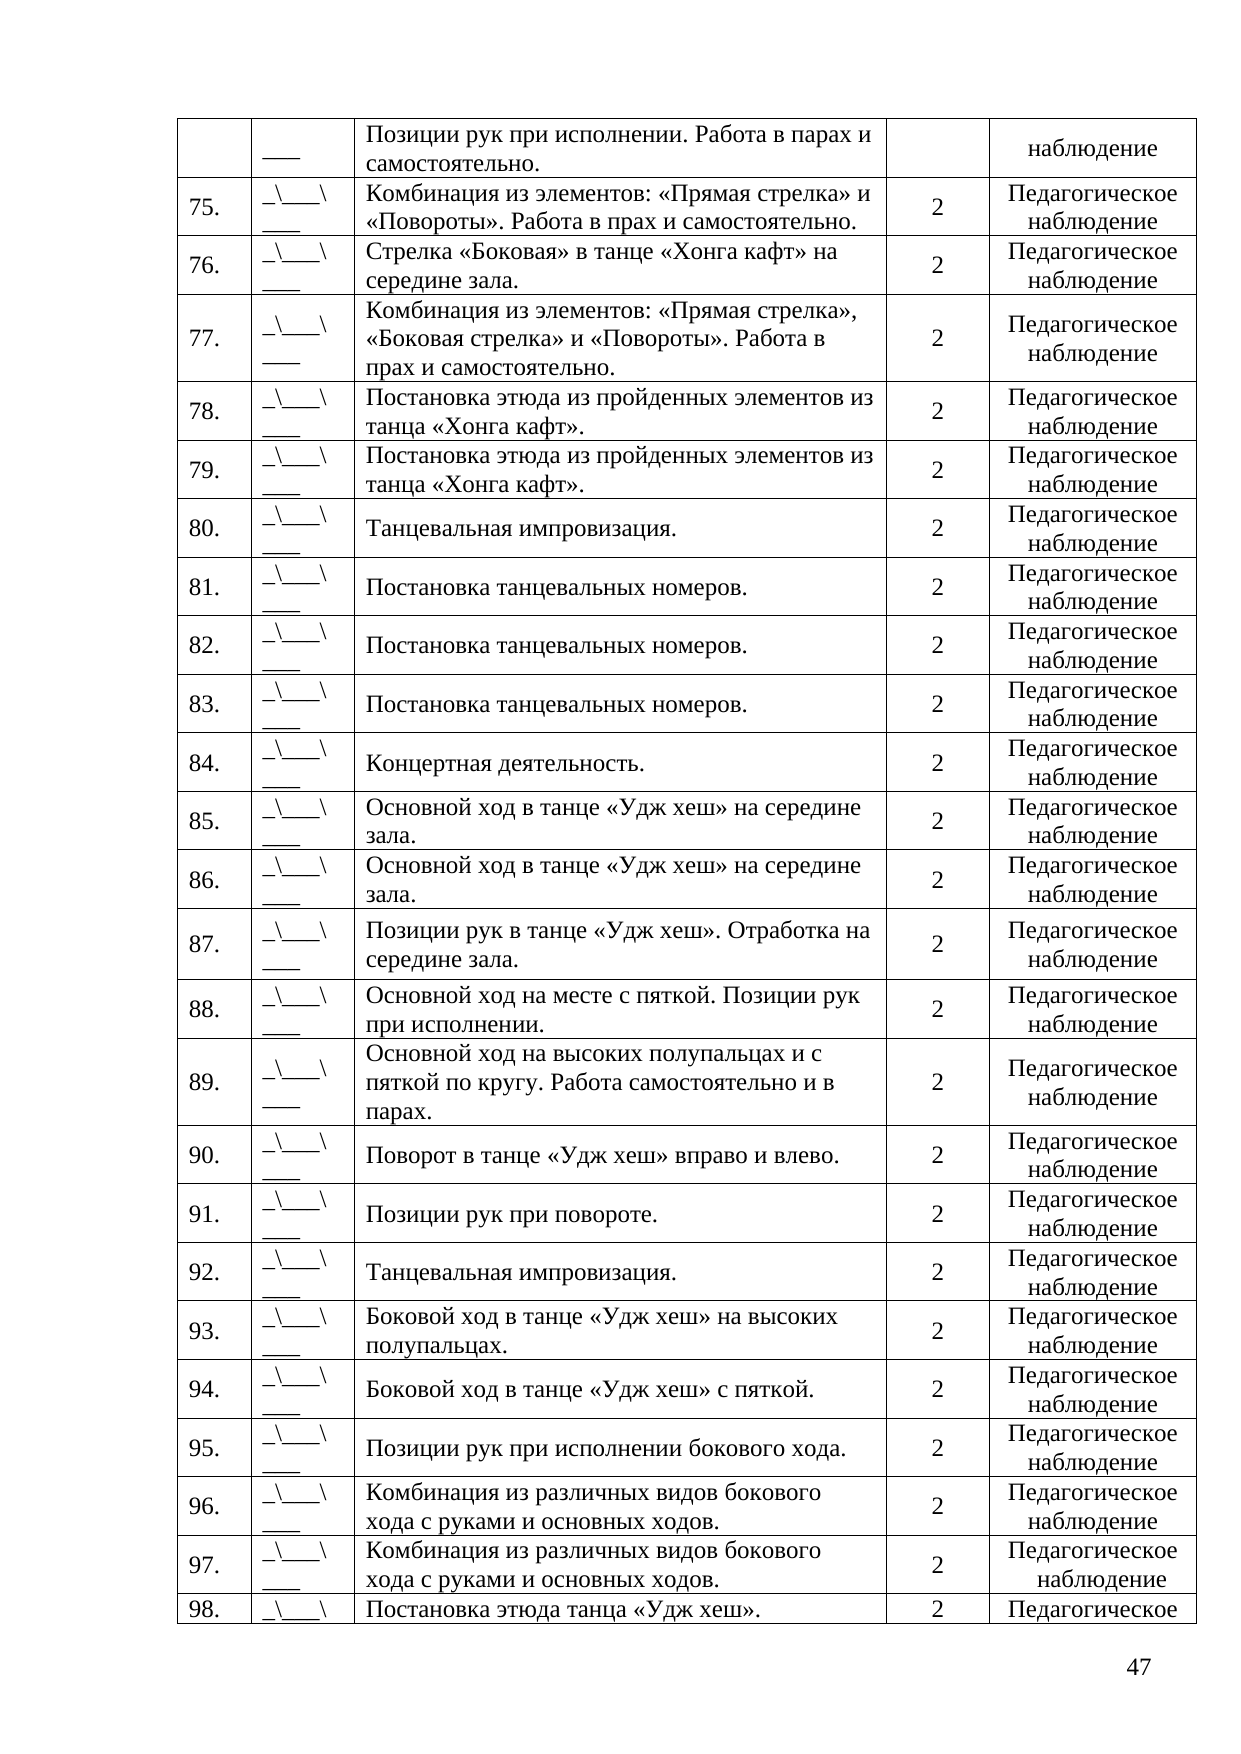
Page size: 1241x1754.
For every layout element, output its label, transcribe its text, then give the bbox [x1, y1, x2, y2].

table_cell 2 [887, 792, 989, 849]
table_cell _\___\___ [252, 1126, 354, 1183]
table_cell 2 [887, 178, 989, 235]
table_cell [178, 1360, 251, 1417]
table_cell 2 [887, 616, 989, 674]
table_cell [178, 382, 251, 439]
table_cell [178, 178, 251, 235]
table_cell [178, 1039, 251, 1125]
table_cell 2 [887, 1301, 989, 1359]
table_cell Комбинация из различных видов бокового хода с руками и основных ходов. [355, 1477, 886, 1534]
table_cell Педагогическое наблюдение [990, 1301, 1196, 1359]
table_cell 2 [887, 1360, 989, 1417]
table_cell Основной ход на месте с пяткой. Позиции рук при исполнении. [355, 980, 886, 1037]
table_cell [178, 616, 251, 674]
table_cell _\___\___ [252, 1477, 354, 1534]
table_cell [178, 499, 251, 557]
table_cell [178, 909, 251, 979]
table_cell [178, 1536, 251, 1593]
table_cell [178, 1477, 251, 1534]
table_cell [178, 1243, 251, 1300]
table_cell Стрелка «Боковая» в танце «Хонга кафт» на середине зала. [355, 236, 886, 294]
table_cell Концертная деятельность. [355, 733, 886, 791]
table_cell _\___\___ [252, 1419, 354, 1476]
table_cell _\___\___ [252, 178, 354, 235]
table_cell _\___\___ [252, 1594, 354, 1623]
table_cell _\___\___ [252, 1039, 354, 1125]
table_cell [178, 1184, 251, 1242]
table_cell [178, 733, 251, 791]
table_cell Педагогическое наблюдение [990, 675, 1196, 732]
table_cell _\___\___ [252, 616, 354, 674]
table_cell _\___\___ [252, 733, 354, 791]
table_cell _\___\___ [252, 1301, 354, 1359]
table_cell _\___\___ [252, 119, 354, 177]
table_cell [178, 119, 251, 177]
table_cell 2 [887, 733, 989, 791]
table_cell _\___\___ [252, 236, 354, 294]
table_cell Педагогическое наблюдение [990, 1243, 1196, 1300]
table_cell [178, 675, 251, 732]
table_cell 2 [887, 441, 989, 498]
table_cell Педагогическое наблюдение [990, 1126, 1196, 1183]
table_cell 2 [887, 382, 989, 439]
table_cell 2 [887, 119, 989, 177]
table_cell Педагогическое наблюдение [990, 733, 1196, 791]
table_cell _\___\___ [252, 1184, 354, 1242]
table_cell Комбинация из элементов: «Прямая стрелка» и «Повороты». Работа в прах и самостоятельно. [355, 178, 886, 235]
table_cell [178, 558, 251, 615]
table_cell 2 [887, 1536, 989, 1593]
table_cell _\___\___ [252, 980, 354, 1037]
table_cell _\___\___ [252, 1536, 354, 1593]
table_cell Основной ход на высоких полупальцах и с пяткой по кругу. Работа самостоятельно и в парах. [355, 1039, 886, 1125]
table_cell Постановка танцевальных номеров. [355, 558, 886, 615]
table_cell Постановка танцевальных номеров. [355, 616, 886, 674]
table_cell [178, 236, 251, 294]
table_cell Постановка этюда из пройденных элементов из танца «Хонга кафт». [355, 382, 886, 439]
table_cell 2 [887, 980, 989, 1037]
table_cell _\___\___ [252, 850, 354, 908]
table_cell [178, 1301, 251, 1359]
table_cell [355, 1594, 886, 1623]
table_cell _\___\___ [252, 295, 354, 381]
table_cell Педагогическое наблюдение [990, 236, 1196, 294]
table_cell Позиции рук при повороте. [355, 1184, 886, 1242]
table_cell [990, 1594, 1196, 1623]
table_cell [178, 441, 251, 498]
table_cell Педагогическое наблюдение [990, 616, 1196, 674]
table_cell 2 [887, 1594, 989, 1623]
table_cell Позиции рук в танце «Удж хеш». Отработка на середине зала. [355, 909, 886, 979]
table_cell 2 [887, 1184, 989, 1242]
table_cell Педагогическое наблюдение [990, 909, 1196, 979]
table_cell Основной ход в танце «Удж хеш» на середине зала. [355, 850, 886, 908]
table_cell Постановка танцевальных номеров. [355, 675, 886, 732]
table_cell [178, 1419, 251, 1476]
table_cell 2 [887, 236, 989, 294]
table_cell 2 [887, 1243, 989, 1300]
table_cell Педагогическое наблюдение [990, 1360, 1196, 1417]
table_cell Танцевальная импровизация. [355, 499, 886, 557]
table_cell Танцевальная импровизация. [355, 1243, 886, 1300]
table_cell Педагогическое наблюдение [990, 850, 1196, 908]
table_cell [990, 119, 1196, 177]
table_cell Педагогическое наблюдение [990, 295, 1196, 381]
table_cell Педагогическое наблюдение [990, 1477, 1196, 1534]
table_cell 2 [887, 295, 989, 381]
table_cell 2 [887, 558, 989, 615]
table_cell 2 [887, 1039, 989, 1125]
table_cell Педагогическое наблюдение [990, 558, 1196, 615]
table_cell Педагогическое наблюдение [990, 792, 1196, 849]
table_cell Поворот в танце «Удж хеш» вправо и влево. [355, 1126, 886, 1183]
table_cell Педагогическое наблюдение [990, 980, 1196, 1037]
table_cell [355, 119, 886, 177]
table_cell _\___\___ [252, 909, 354, 979]
table_cell 2 [887, 1419, 989, 1476]
table_cell Комбинация из элементов: «Прямая стрелка», «Боковая стрелка» и «Повороты». Работа в прах и самостоятельно. [355, 295, 886, 381]
table_cell 2 [887, 1477, 989, 1534]
table_cell [178, 850, 251, 908]
table_cell Комбинация из различных видов бокового хода с руками и основных ходов. [355, 1536, 886, 1593]
table_cell Педагогическое наблюдение [990, 1536, 1196, 1593]
table_cell Боковой ход в танце «Удж хеш» с пяткой. [355, 1360, 886, 1417]
table_cell Педагогическое наблюдение [990, 1419, 1196, 1476]
table_cell Педагогическое наблюдение [990, 441, 1196, 498]
table_cell _\___\___ [252, 382, 354, 439]
table_cell Педагогическое наблюдение [990, 382, 1196, 439]
table_cell 2 [887, 1126, 989, 1183]
table_cell _\___\___ [252, 441, 354, 498]
table_cell [178, 1594, 251, 1623]
table_cell 2 [887, 909, 989, 979]
table_cell _\___\___ [252, 1360, 354, 1417]
table_cell Педагогическое наблюдение [990, 178, 1196, 235]
table_cell 2 [887, 499, 989, 557]
table_cell Постановка этюда из пройденных элементов из танца «Хонга кафт». [355, 441, 886, 498]
table_cell Педагогическое наблюдение [990, 1184, 1196, 1242]
table_cell Позиции рук при исполнении бокового хода. [355, 1419, 886, 1476]
table_cell Педагогическое наблюдение [990, 499, 1196, 557]
table_cell Основной ход в танце «Удж хеш» на середине зала. [355, 792, 886, 849]
table_cell _\___\___ [252, 499, 354, 557]
table_cell [178, 980, 251, 1037]
table_cell Педагогическое наблюдение [990, 1039, 1196, 1125]
table_cell [178, 295, 251, 381]
table_cell [178, 792, 251, 849]
table_cell Боковой ход в танце «Удж хеш» на высоких полупальцах. [355, 1301, 886, 1359]
table_cell [178, 1126, 251, 1183]
table_cell 2 [887, 850, 989, 908]
table_cell _\___\___ [252, 558, 354, 615]
table_cell 2 [887, 675, 989, 732]
table_cell _\___\___ [252, 792, 354, 849]
table_cell _\___\___ [252, 1243, 354, 1300]
table_cell _\___\___ [252, 675, 354, 732]
